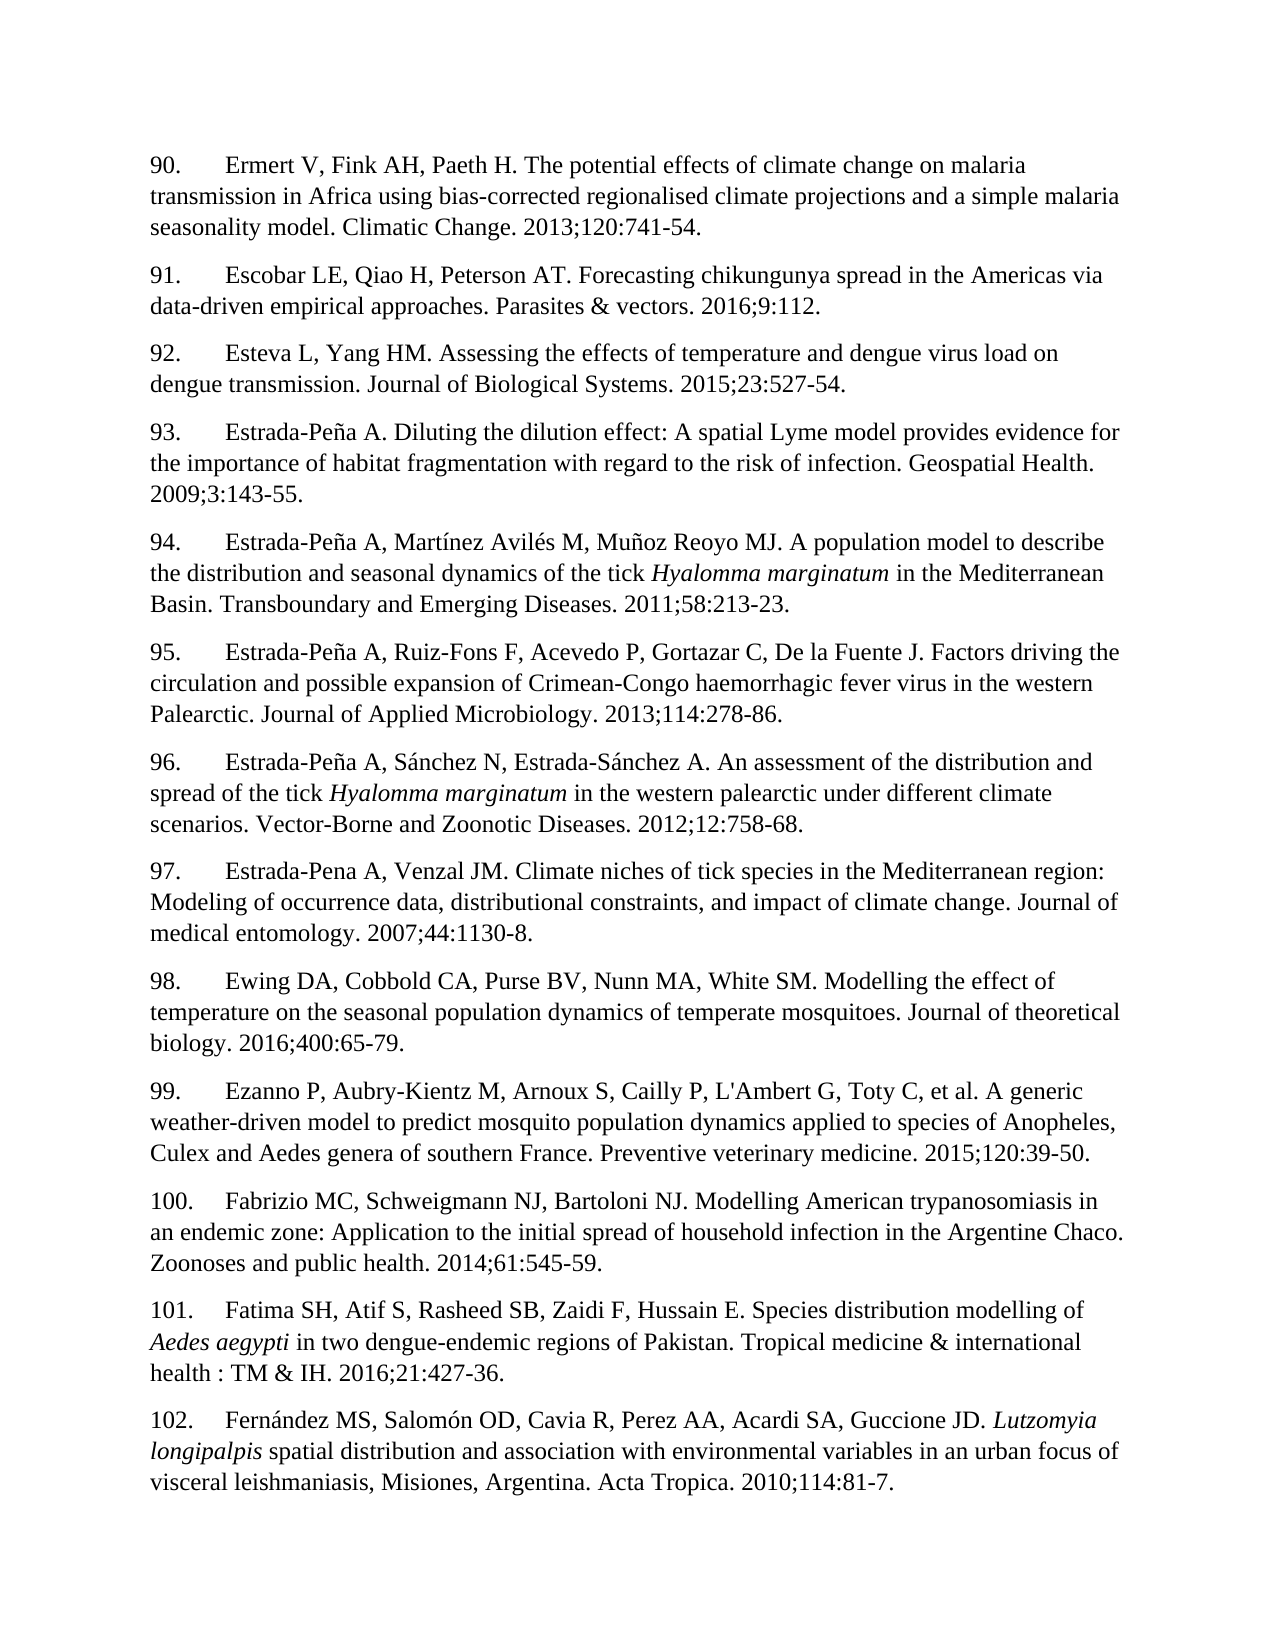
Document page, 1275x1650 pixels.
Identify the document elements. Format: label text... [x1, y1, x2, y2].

text 94. Estrada-Peña A, Martínez Avilés M, Muñoz Reoyo MJ. A population model to describe the distribution and seasonal dynamics of the tick Hyalomma marginatum in the Mediterranean Basin. Transboundary and Emerging Diseases. 2011;58:213-23. [150, 527, 1125, 618]
text 96. Estrada-Peña A, Sánchez N, Estrada-Sánchez A. An assessment of the distribution and spread of the tick Hyalomma marginatum in the western palearctic under different climate scenarios. Vector-Borne and Zoonotic Diseases. 2012;12:758-68. [150, 747, 1125, 837]
text 93. Estrada-Peña A. Diluting the dilution effect: A spatial Lyme model provides evidence for the importance of habitat fragmentation with regard to the risk of infection. Geospatial Health. 2009;3:143-55. [150, 417, 1125, 508]
text 98. Ewing DA, Cobbold CA, Purse BV, Nunn MA, White SM. Modelling the effect of temperature on the seasonal population dynamics of temperate mosquitoes. Journal of theoretical biology. 2016;400:65-79. [150, 966, 1125, 1057]
text 90. Ermert V, Fink AH, Paeth H. The potential effects of climate change on malaria transmission in Africa using bias-corrected regionalised climate projections and a simple malaria seasonality model. Climatic Change. 2013;120:741-54. [150, 150, 1125, 241]
text 102. Fernández MS, Salomón OD, Cavia R, Perez AA, Acardi SA, Guccione JD. Lutzomyia longipalpis spatial distribution and association with environmental variables in an urban focus of visceral leishmaniasis, Misiones, Argentina. Acta Tropica. 2010;114:81-7. [150, 1405, 1125, 1496]
text 91. Escobar LE, Qiao H, Peterson AT. Forecasting chikungunya spread in the Americas via data-driven empirical approaches. Parasites & vectors. 2016;9:112. [150, 260, 1125, 319]
text 100. Fabrizio MC, Schweigmann NJ, Bartoloni NJ. Modelling American trypanosomiasis in an endemic zone: Application to the initial spread of household infection in the Argentine Chaco. Zoonoses and public health. 2014;61:545-59. [150, 1186, 1125, 1277]
text 97. Estrada-Pena A, Venzal JM. Climate niches of tick species in the Mediterranean region: Modeling of occurrence data, distributional constraints, and impact of climate change. Journal of medical entomology. 2007;44:1130-8. [150, 856, 1125, 947]
text 95. Estrada-Peña A, Ruiz-Fons F, Acevedo P, Gortazar C, De la Fuente J. Factors driving the circulation and possible expansion of Crimean-Congo haemorrhagic fever virus in the western Palearctic. Journal of Applied Microbiology. 2013;114:278-86. [150, 637, 1125, 728]
text 99. Ezanno P, Aubry-Kientz M, Arnoux S, Cailly P, L'Ambert G, Toty C, et al. A generic weather-driven model to predict mosquito population dynamics applied to species of Anopheles, Culex and Aedes genera of southern France. Preventive veterinary medicine. 2015;120:39-50. [150, 1076, 1125, 1167]
text 101. Fatima SH, Atif S, Rasheed SB, Zaidi F, Hussain E. Species distribution modelling of Aedes aegypti in two dengue-endemic regions of Pakistan. Tropical medicine & international health : TM & IH. 2016;21:427-36. [150, 1296, 1125, 1386]
text 92. Esteva L, Yang HM. Assessing the effects of temperature and dengue virus load on dengue transmission. Journal of Biological Systems. 2015;23:527-54. [150, 338, 1125, 398]
